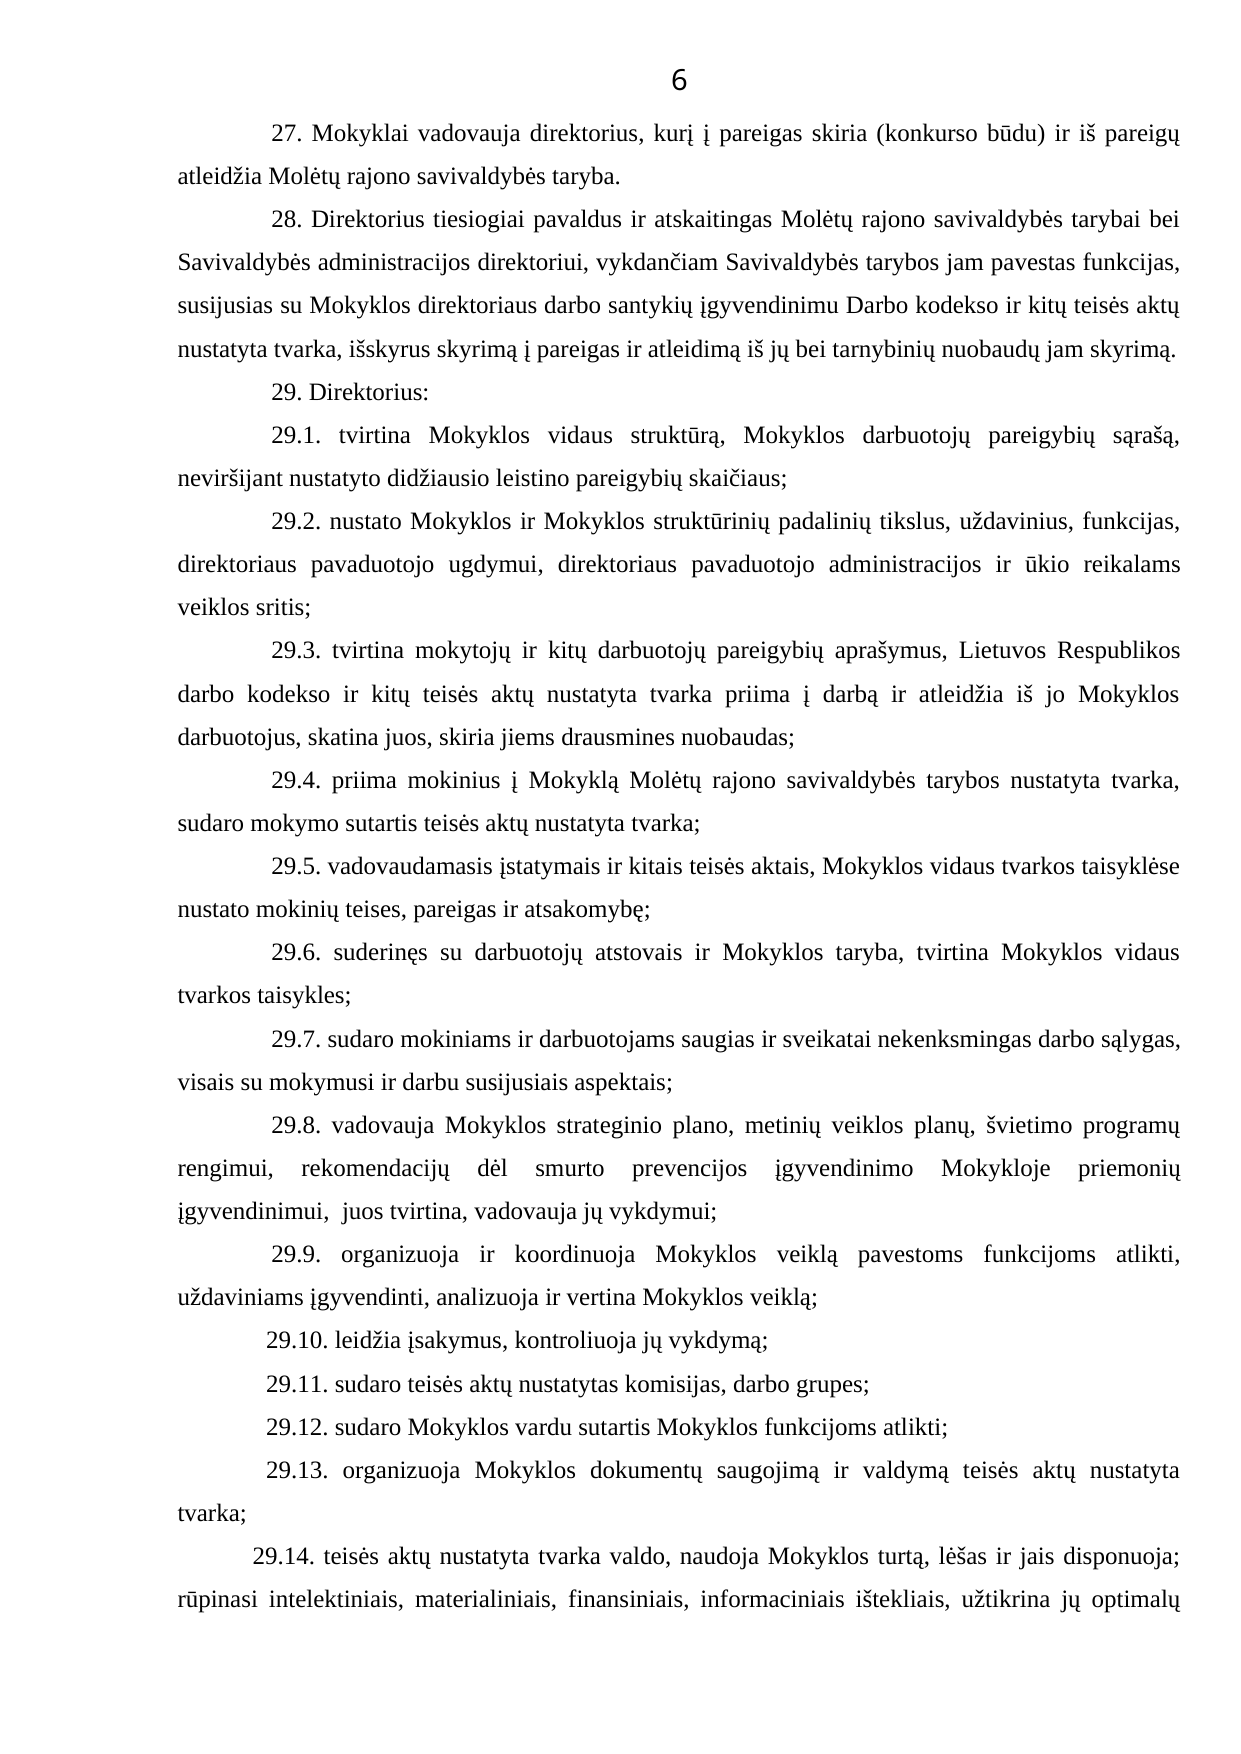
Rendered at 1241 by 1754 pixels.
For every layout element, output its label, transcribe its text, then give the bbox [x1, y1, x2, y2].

text 29. Direktorius: [177, 377, 1181, 406]
text 29.1. tvirtina Mokyklos vidaus struktūrą, Mokyklos darbuotojų pareigybių sąrašą, neviršijant nustatyto didžiausio leistino pareigybių skaičiaus; [177, 420, 1181, 492]
text 29.7. sudaro mokiniams ir darbuotojams saugias ir sveikatai nekenksmingas darbo sąlygas, visais su mokymusi ir darbu susijusiais aspektais; [177, 1024, 1181, 1096]
text 29.6. suderinęs su darbuotojų atstovais ir Mokyklos taryba, tvirtina Mokyklos vidaus tvarkos taisykles; [177, 937, 1181, 1009]
text 29.11. sudaro teisės aktų nustatytas komisijas, darbo grupes; [177, 1369, 1181, 1397]
text 28. Direktorius tiesiogiai pavaldus ir atskaitingas Molėtų rajono savivaldybės tarybai bei Savivaldybės administracijos direktoriui, vykdančiam Savivaldybės tarybos jam pavestas funkcijas, susijusias su Mokyklos direktoriaus darbo santykių įgyvendinimu Darbo kodekso ir kitų teisės aktų nustatyta tvarka, išskyrus skyrimą į pareigas ir atleidimą iš jų bei tarnybinių nuobaudų jam skyrimą. [177, 204, 1181, 362]
text 29.10. leidžia įsakymus, kontroliuoja jų vykdymą; [177, 1326, 1181, 1354]
text 29.8. vadovauja Mokyklos strateginio plano, metinių veiklos planų, švietimo programų rengimui, rekomendacijų dėl smurto prevencijos įgyvendinimo Mokykloje priemonių įgyvendinimui, juos tvirtina, vadovauja jų vykdymui; [177, 1110, 1181, 1225]
text 29.13. organizuoja Mokyklos dokumentų saugojimą ir valdymą teisės aktų nustatyta tvarka; [177, 1455, 1181, 1527]
text 29.12. sudaro Mokyklos vardu sutartis Mokyklos funkcijoms atlikti; [177, 1412, 1181, 1441]
text 29.2. nustato Mokyklos ir Mokyklos struktūrinių padalinių tikslus, uždavinius, funkcijas, direktoriaus pavaduotojo ugdymui, direktoriaus pavaduotojo administracijos ir ūkio reikalams veiklos sritis; [177, 506, 1181, 621]
text 29.4. priima mokinius į Mokyklą Molėtų rajono savivaldybės tarybos nustatyta tvarka, sudaro mokymo sutartis teisės aktų nustatyta tvarka; [177, 765, 1181, 837]
text 27. Mokyklai vadovauja direktorius, kurį į pareigas skiria (konkurso būdu) ir iš pareigų atleidžia Molėtų rajono savivaldybės taryba. [177, 118, 1181, 190]
text 29.5. vadovaudamasis įstatymais ir kitais teisės aktais, Mokyklos vidaus tvarkos taisyklėse nustato mokinių teises, pareigas ir atsakomybę; [177, 851, 1181, 923]
text 29.3. tvirtina mokytojų ir kitų darbuotojų pareigybių aprašymus, Lietuvos Respublikos darbo kodekso ir kitų teisės aktų nustatyta tvarka priima į darbą ir atleidžia iš jo Mokyklos darbuotojus, skatina juos, skiria jiems drausmines nuobaudas; [177, 636, 1181, 751]
text 29.9. organizuoja ir koordinuoja Mokyklos veiklą pavestoms funkcijoms atlikti, uždaviniams įgyvendinti, analizuoja ir vertina Mokyklos veiklą; [177, 1239, 1181, 1311]
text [177, 1541, 1181, 1613]
